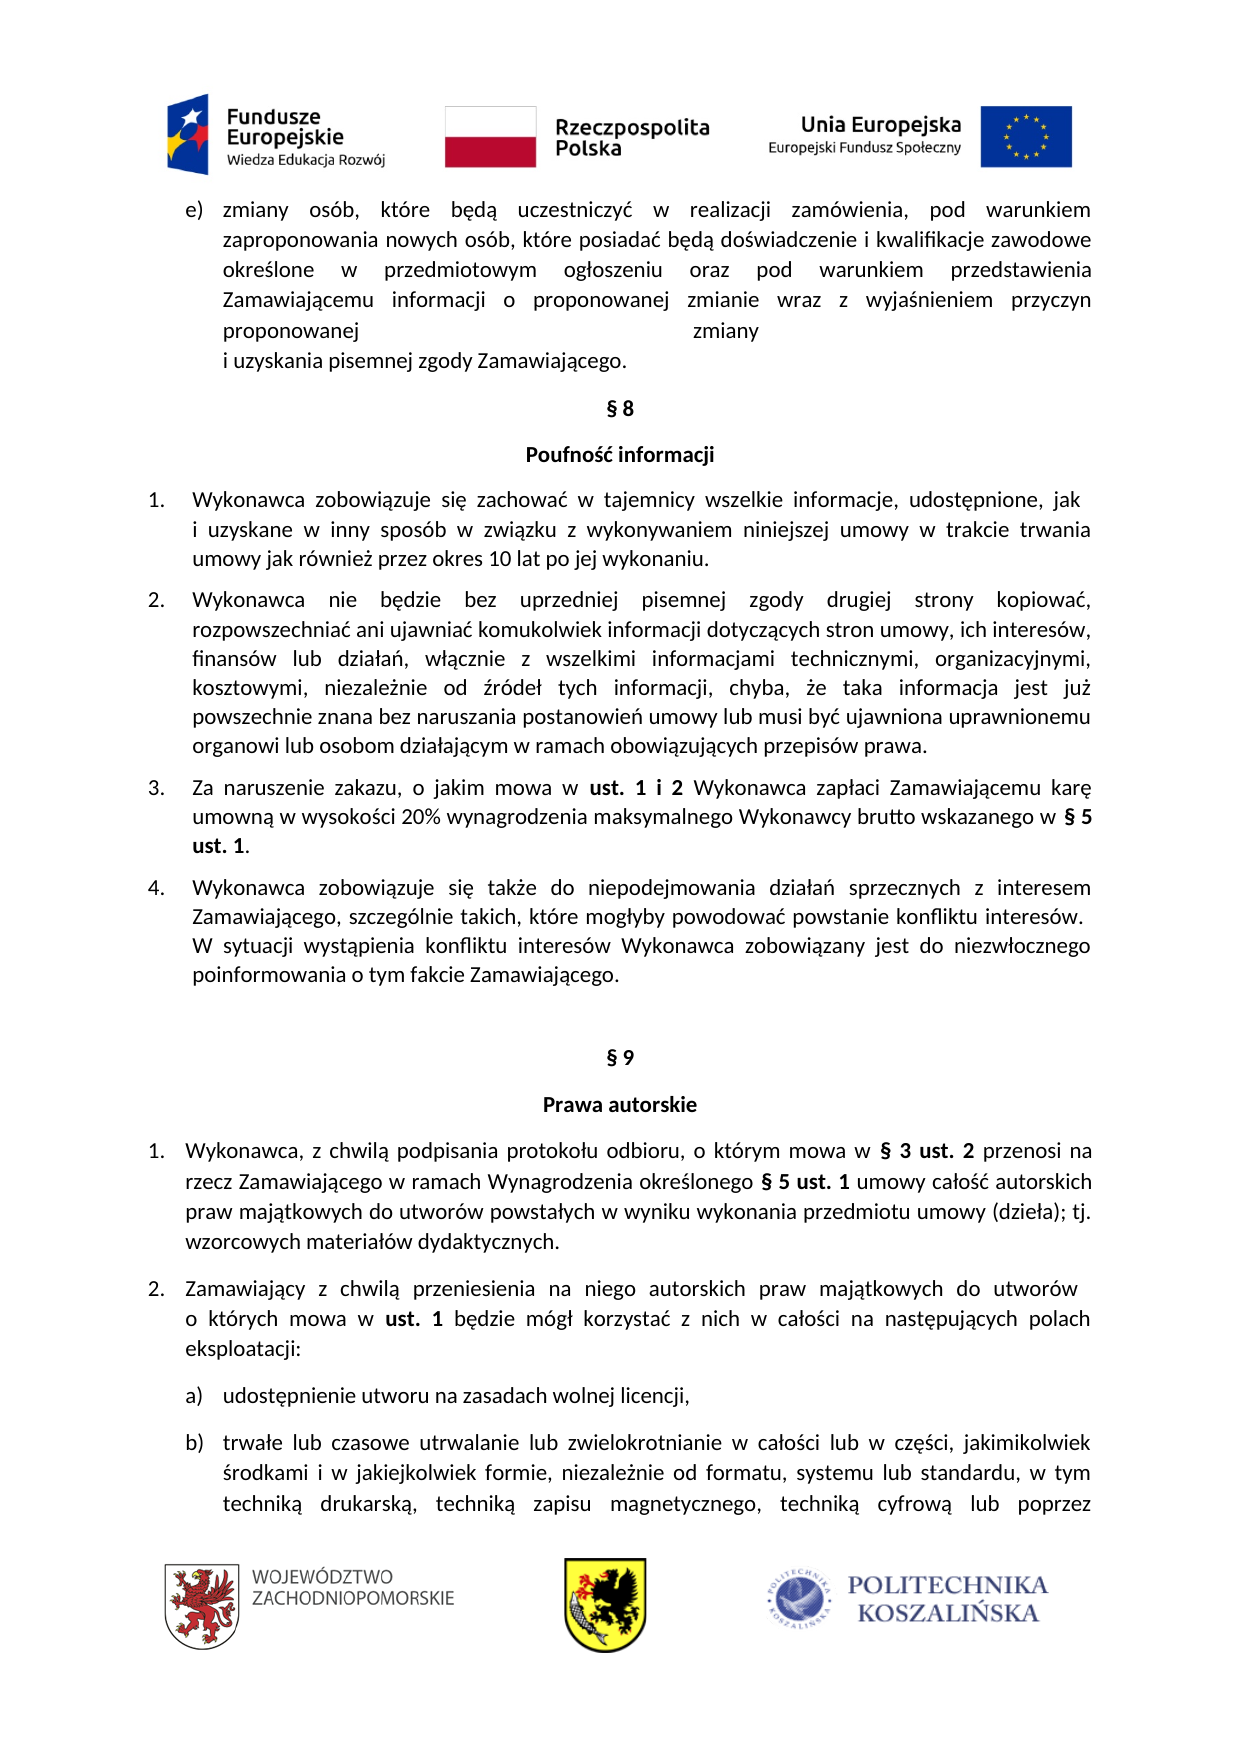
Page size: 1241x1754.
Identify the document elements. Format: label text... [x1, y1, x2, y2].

text Poufność informacji [148, 439, 1093, 468]
list zmiany osób, które będą uczestniczyć w realizacji zamówienia, pod warunkiem zaproponowania nowych osób, które posiadać będą doświadczenie i kwalifikacje zawodowe określone w przedmiotowym ogłoszeniu oraz pod warunkiem przedstawienia Zamawiającemu informacji o proponowanej zmianie wraz z wyjaśnieniem przyczyn proponowanej zmiany i uzyskania pisemnej zgody Zamawiającego. [185, 195, 1093, 374]
list Wykonawca nie będzie bez uprzedniej pisemnej zgody drugiej strony kopiować, rozpowszechniać ani ujawniać komukolwiek informacji dotyczących stron umowy, ich interesów, finansów lub działań, włącznie z wszelkimi informacjami technicznymi, organizacyjnymi, kosztowymi, niezależnie od źródeł tych informacji, chyba, że taka informacja jest już powszechnie znana bez naruszania postanowień umowy lub musi być ujawniona uprawnionemu organowi lub osobom działającym w ramach obowiązujących przepisów prawa. [148, 584, 1093, 759]
list Wykonawca, z chwilą podpisania protokołu odbioru, o którym mowa w § 3 ust. 2 przenosi na rzecz Zamawiającego w ramach Wynagrodzenia określonego § 5 ust. 1 umowy całość autorskich praw majątkowych do utworów powstałych w wyniku wykonania przedmiotu umowy (dzieła); tj. wzorcowych materiałów dydaktycznych. [148, 1137, 1093, 1255]
picture [162, 1558, 455, 1653]
list Wykonawca zobowiązuje się także do niepodejmowania działań sprzecznych z interesem Zamawiającego, szczególnie takich, które mogłyby powodować powstanie konfliktu interesów. W sytuacji wystąpienia konfliktu interesów Wykonawca zobowiązany jest do niezwłocznego poinformowania o tym fakcie Zamawiającego. [148, 872, 1093, 989]
text Prawa autorskie [148, 1090, 1093, 1118]
list Wykonawca zobowiązuje się zachować w tajemnicy wszelkie informacje, udostępnione, jak i uzyskane w inny sposób w związku z wykonywaniem niniejszej umowy w trakcie trwania umowy jak również przez okres 10 lat po jej wykonaniu. [148, 484, 1093, 572]
picture [564, 1558, 647, 1653]
list Zamawiający z chwilą przeniesienia na niego autorskich praw majątkowych do utworów o których mowa w ust. 1 będzie mógł korzystać z nich w całości na następujących polach eksploatacji: [148, 1274, 1093, 1362]
picture [753, 1563, 1052, 1632]
picture [147, 73, 1092, 195]
text § 8 [148, 393, 1093, 422]
text § 9 [148, 1043, 1093, 1071]
list Za naruszenie zakazu, o jakim mowa w ust. 1 i 2 Wykonawca zapłaci Zamawiającemu karę umowną w wysokości 20% wynagrodzenia maksymalnego Wykonawcy brutto wskazanego w § 5 ust. 1. [148, 772, 1093, 859]
list udostępnienie utworu na zasadach wolnej licencji, [185, 1381, 1093, 1409]
